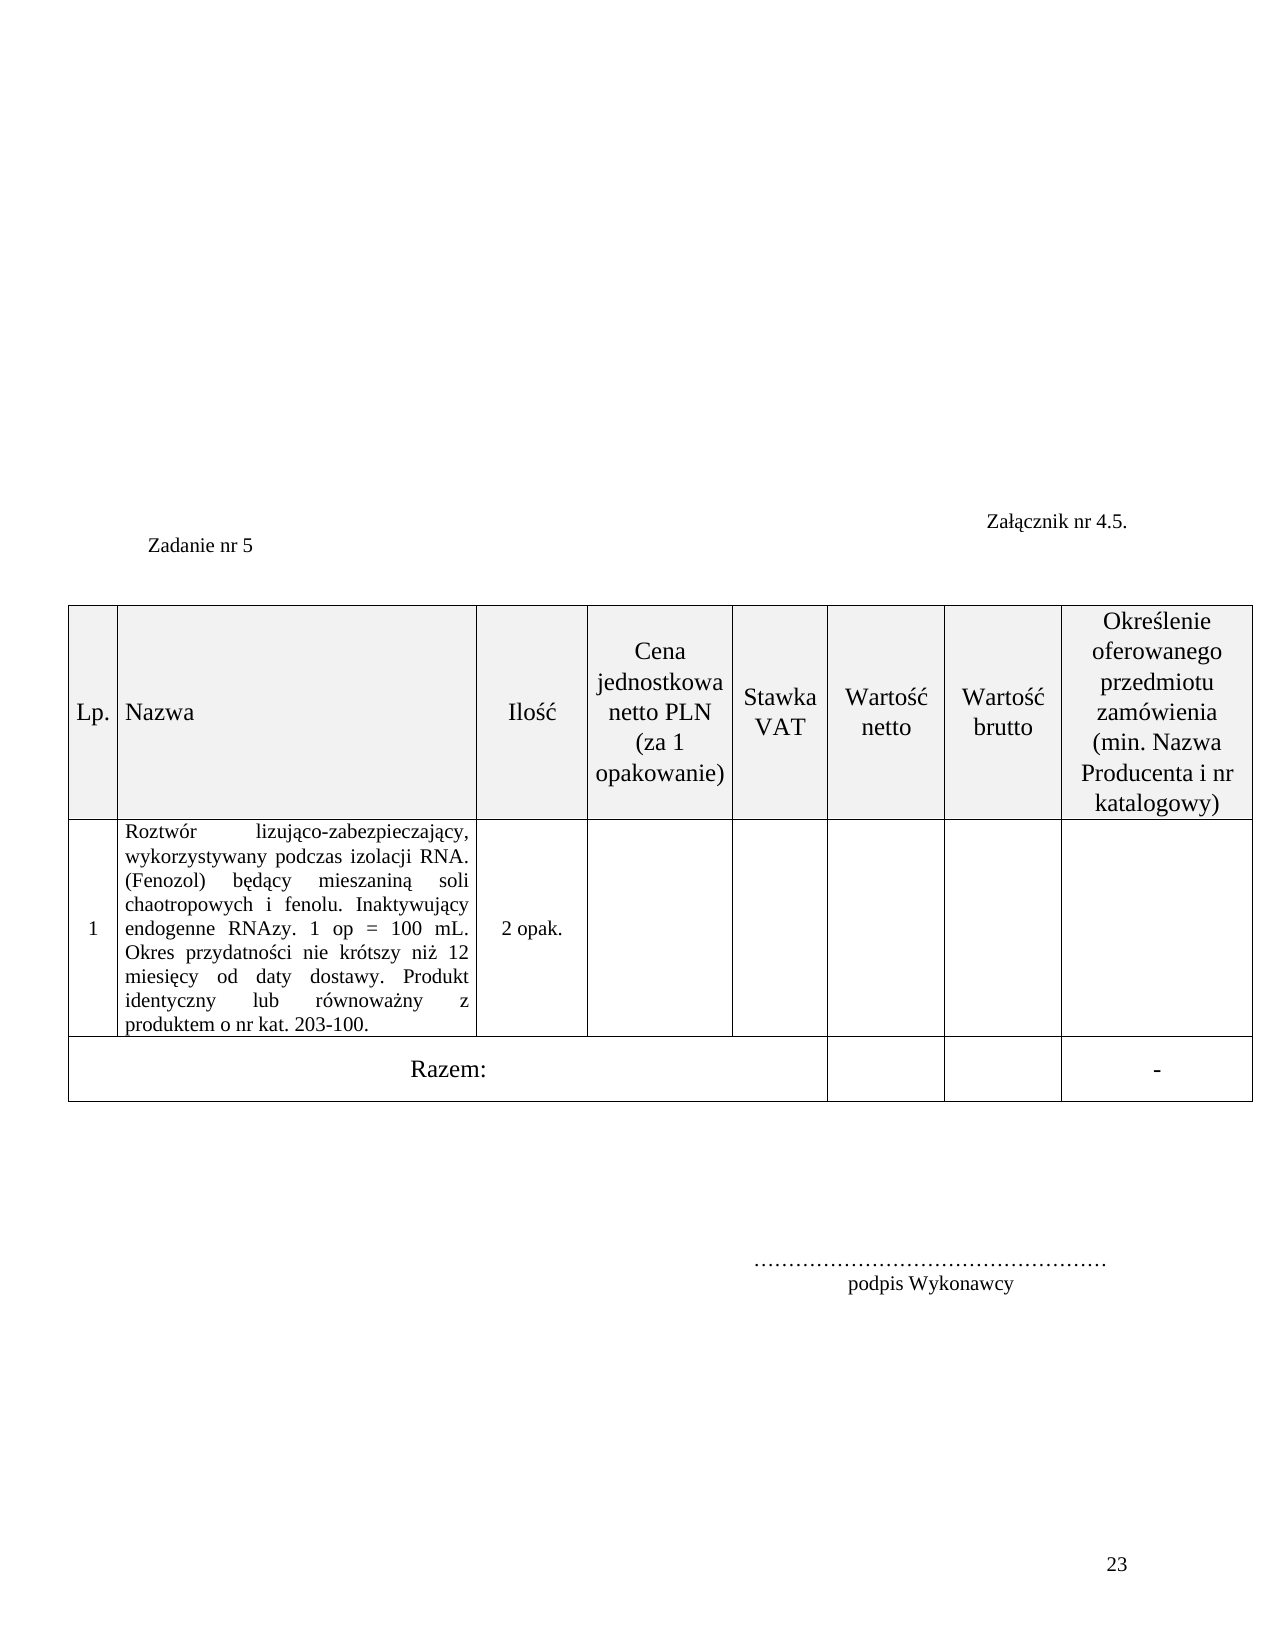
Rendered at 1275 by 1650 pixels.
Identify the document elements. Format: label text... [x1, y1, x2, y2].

text Zadanie nr 5 [148, 533, 1127, 557]
table_header Określenie oferowanego przedmiotu zamówienia (min. Nazwa Producenta i nr katalogowy) [1062, 606, 1252, 818]
text Załącznik nr 4.5. [148, 508, 1127, 533]
table_header Stawka VAT [733, 606, 827, 818]
table_cell [828, 1037, 944, 1101]
table_header Ilość [477, 606, 587, 818]
text podpis Wykonawcy [148, 1271, 1127, 1294]
table_header Wartość netto [828, 606, 944, 818]
table_cell [828, 820, 944, 1036]
table_header Lp. [69, 606, 117, 818]
table_cell [1062, 820, 1252, 1036]
text …………………………………………… [753, 1174, 1127, 1271]
table_cell [588, 820, 732, 1036]
table_cell [945, 820, 1061, 1036]
table_cell - [1062, 1037, 1252, 1101]
table_cell [945, 1037, 1061, 1101]
table_header Nazwa [118, 606, 476, 818]
table_cell 2 opak. [477, 820, 587, 1036]
table_cell 1 [69, 820, 117, 1036]
table_cell Razem: [69, 1037, 827, 1101]
table_header Wartość brutto [945, 606, 1061, 818]
table_cell [733, 820, 827, 1036]
table_cell Roztwór lizująco-zabezpieczający, wykorzystywany podczas izolacji RNA. (Fenozol) będący mieszaniną soli chaotropowych i fenolu. Inaktywujący endogenne RNAzy. 1 op = 100 mL. Okres przydatności nie krótszy niż 12 miesięcy od daty dostawy. Produkt identyczny lub równoważny z produktem o nr kat. 203-100. [118, 820, 476, 1036]
table_header Cena jednostkowa netto PLN (za 1 opakowanie) [588, 606, 732, 818]
